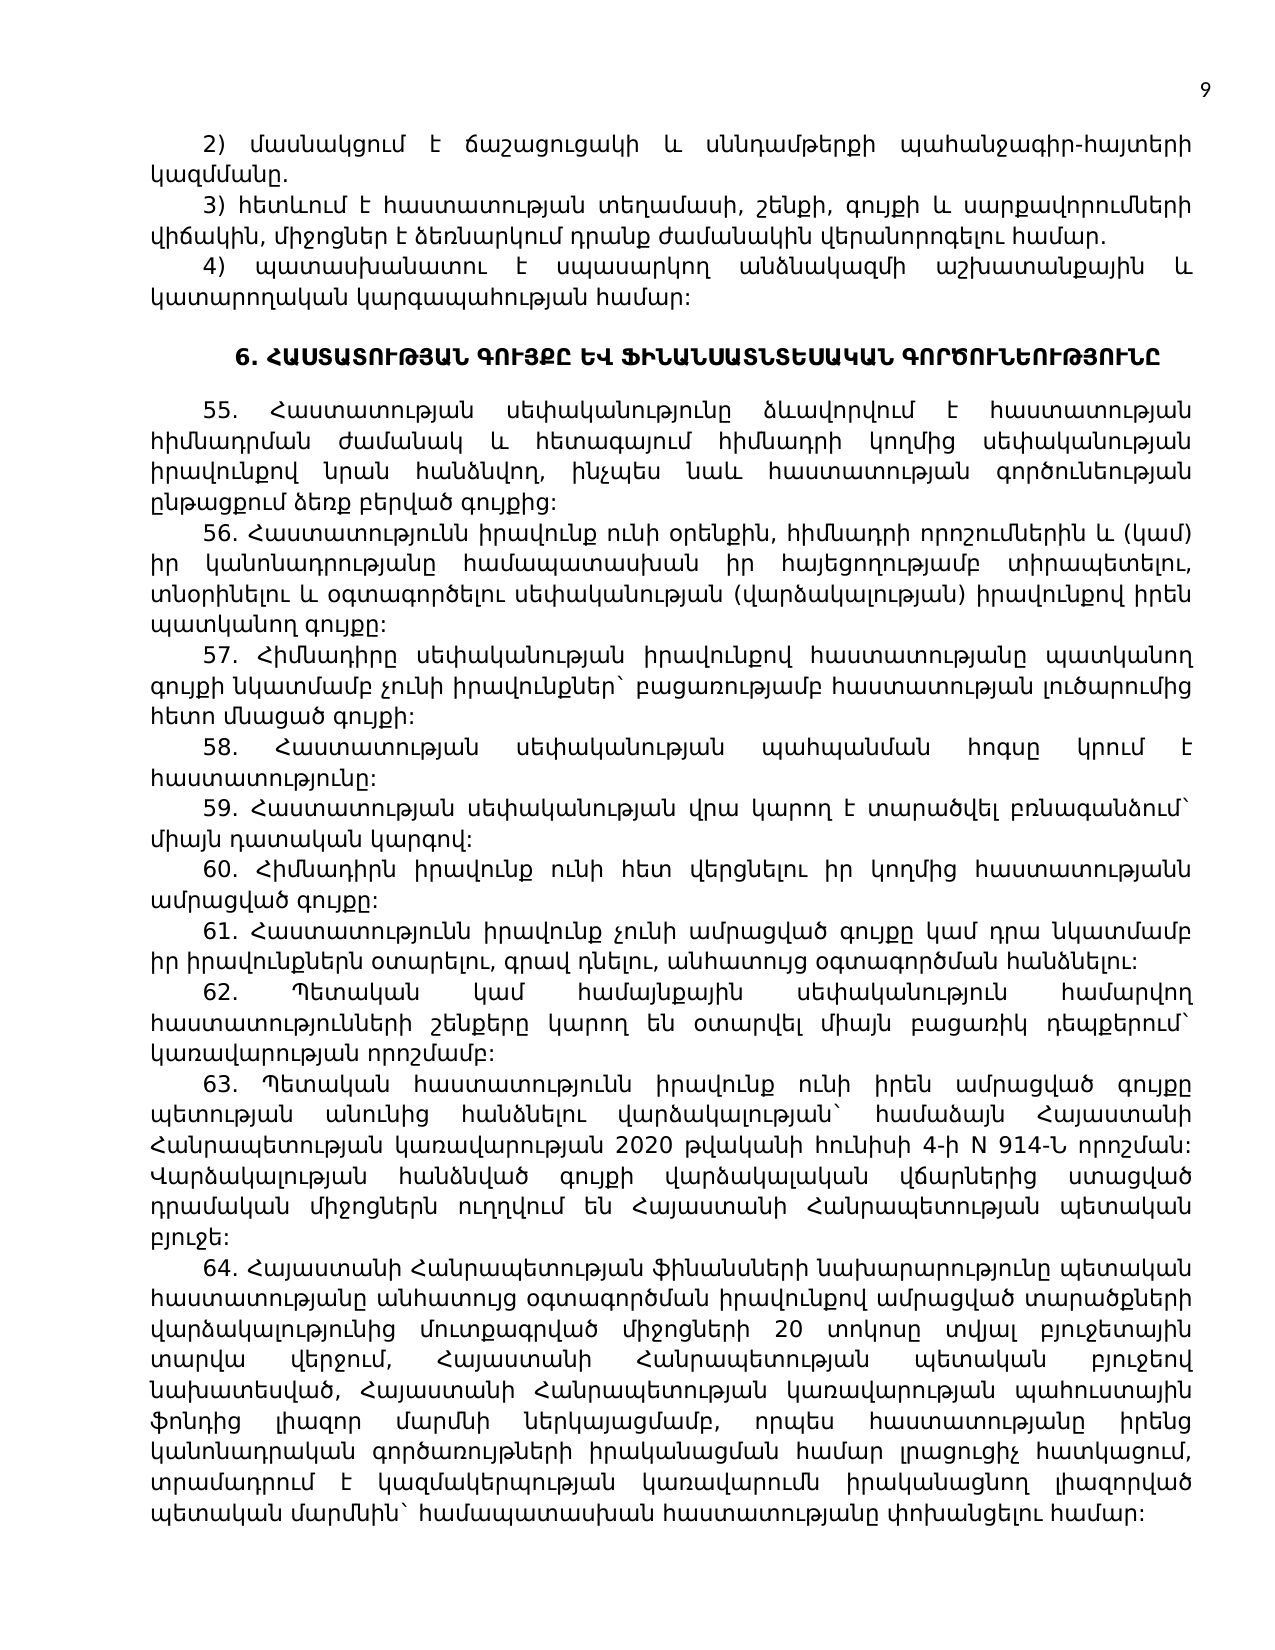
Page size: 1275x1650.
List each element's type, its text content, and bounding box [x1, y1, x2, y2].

text 58. Հաստատության սեփականության պահպանման հոգսը կրում է հաստատությունը: [150, 734, 1193, 791]
text 57. Հիմնադիրը սեփականության իրավունքով հաստատությանը պատկանող գույքի նկատմամբ չունի իրավունքներ` բացառությամբ հաստատության լուծարումից հետո մնացած գույքի: [150, 642, 1193, 730]
text 2) մասնակցում է ճաշացուցակի և սննդամթերքի պահանջագիր-հայտերի կազմմանը. [150, 131, 1193, 188]
text 6. ՀԱՍՏԱՏՈՒԹՅԱՆ ԳՈՒՅՔԸ ԵՎ ՖԻՆԱՆՍԱՏՆՏԵՍԱԿԱՆ ԳՈՐԾՈՒՆԵՈՒԹՅՈՒՆԸ [150, 344, 1193, 371]
text 55. Հաստատության սեփականությունը ձևավորվում է հաստատության հիմնադրման ժամանակ և հետագայում հիմնադրի կողմից սեփականության իրավունքով նրան հանձնվող, ինչպես նաև հաստատության գործունեության ընթացքում ձեռք բերված գույքից: [150, 397, 1193, 516]
text 60. Հիմնադիրն իրավունք ունի հետ վերցնելու իր կողմից հաստատությանն ամրացված գույքը: [150, 857, 1193, 914]
text 56. Հաստատությունն իրավունք ունի օրենքին, հիմնադրի որոշումներին և (կամ) իր կանոնադրությանը համապատասխան իր հայեցողությամբ տիրապետելու, տնօրինելու և օգտագործելու սեփականության (վարձակալության) իրավունքով իրեն պատկանող գույքը: [150, 520, 1193, 638]
text 64. Հայաստանի Հանրապետության ֆինանսների նախարարությունը պետական հաստատությանը անհատույց օգտագործման իրավունքով ամրացված տարածքների վարձակալությունից մուտքագրված միջոցների 20 տոկոսը տվյալ բյուջետային տարվա վերջում, Հայաստանի Հանրապետության պետական բյուջեով նախատեսված, Հայաստանի Հանրապետության կառավարության պահուստային ֆոնդից լիազոր մարմնի ներկայացմամբ, որպես հաստատությանը իրենց կանոնադրական գործառույթների իրականացման համար լրացուցիչ հատկացում, տրամադրում է կազմակերպության կառավարումն իրականացնող լիազորված պետական մարմնին` համապատասխան հաստատությանը փոխանցելու համար: [150, 1255, 1193, 1526]
text 61. Հաստատությունն իրավունք չունի ամրացված գույքը կամ դրա նկատմամբ իր իրավունքներն օտարելու, գրավ դնելու, անհատույց օգտագործման հանձնելու: [150, 918, 1193, 975]
text 63. Պետական հաստատությունն իրավունք ունի իրեն ամրացված գույքը պետության անունից հանձնելու վարձակալության` համաձայն Հայաստանի Հանրապետության կառավարության 2020 թվականի հունիսի 4-ի N 914-Ն որոշման: Վարձակալության հանձնված գույքի վարձակալական վճարներից ստացված դրամական միջոցներն ուղղվում են Հայաստանի Հանրապետության պետական բյուջե: [150, 1071, 1193, 1251]
text 3) հետևում է հաստատության տեղամասի, շենքի, գույքի և սարքավորումների վիճակին, միջոցներ է ձեռնարկում դրանք ժամանակին վերանորոգելու համար. [150, 192, 1193, 249]
text 4) պատասխանատու է սպասարկող անձնակազմի աշխատանքային և կատարողական կարգապահության համար: [150, 253, 1193, 311]
text 62. Պետական կամ համայնքային սեփականություն համարվող հաստատությունների շենքերը կարող են օտարվել միայն բացառիկ դեպքերում` կառավարության որոշմամբ: [150, 979, 1193, 1067]
text 59. Հաստատության սեփականության վրա կարող է տարածվել բռնագանձում` միայն դատական կարգով: [150, 795, 1193, 853]
